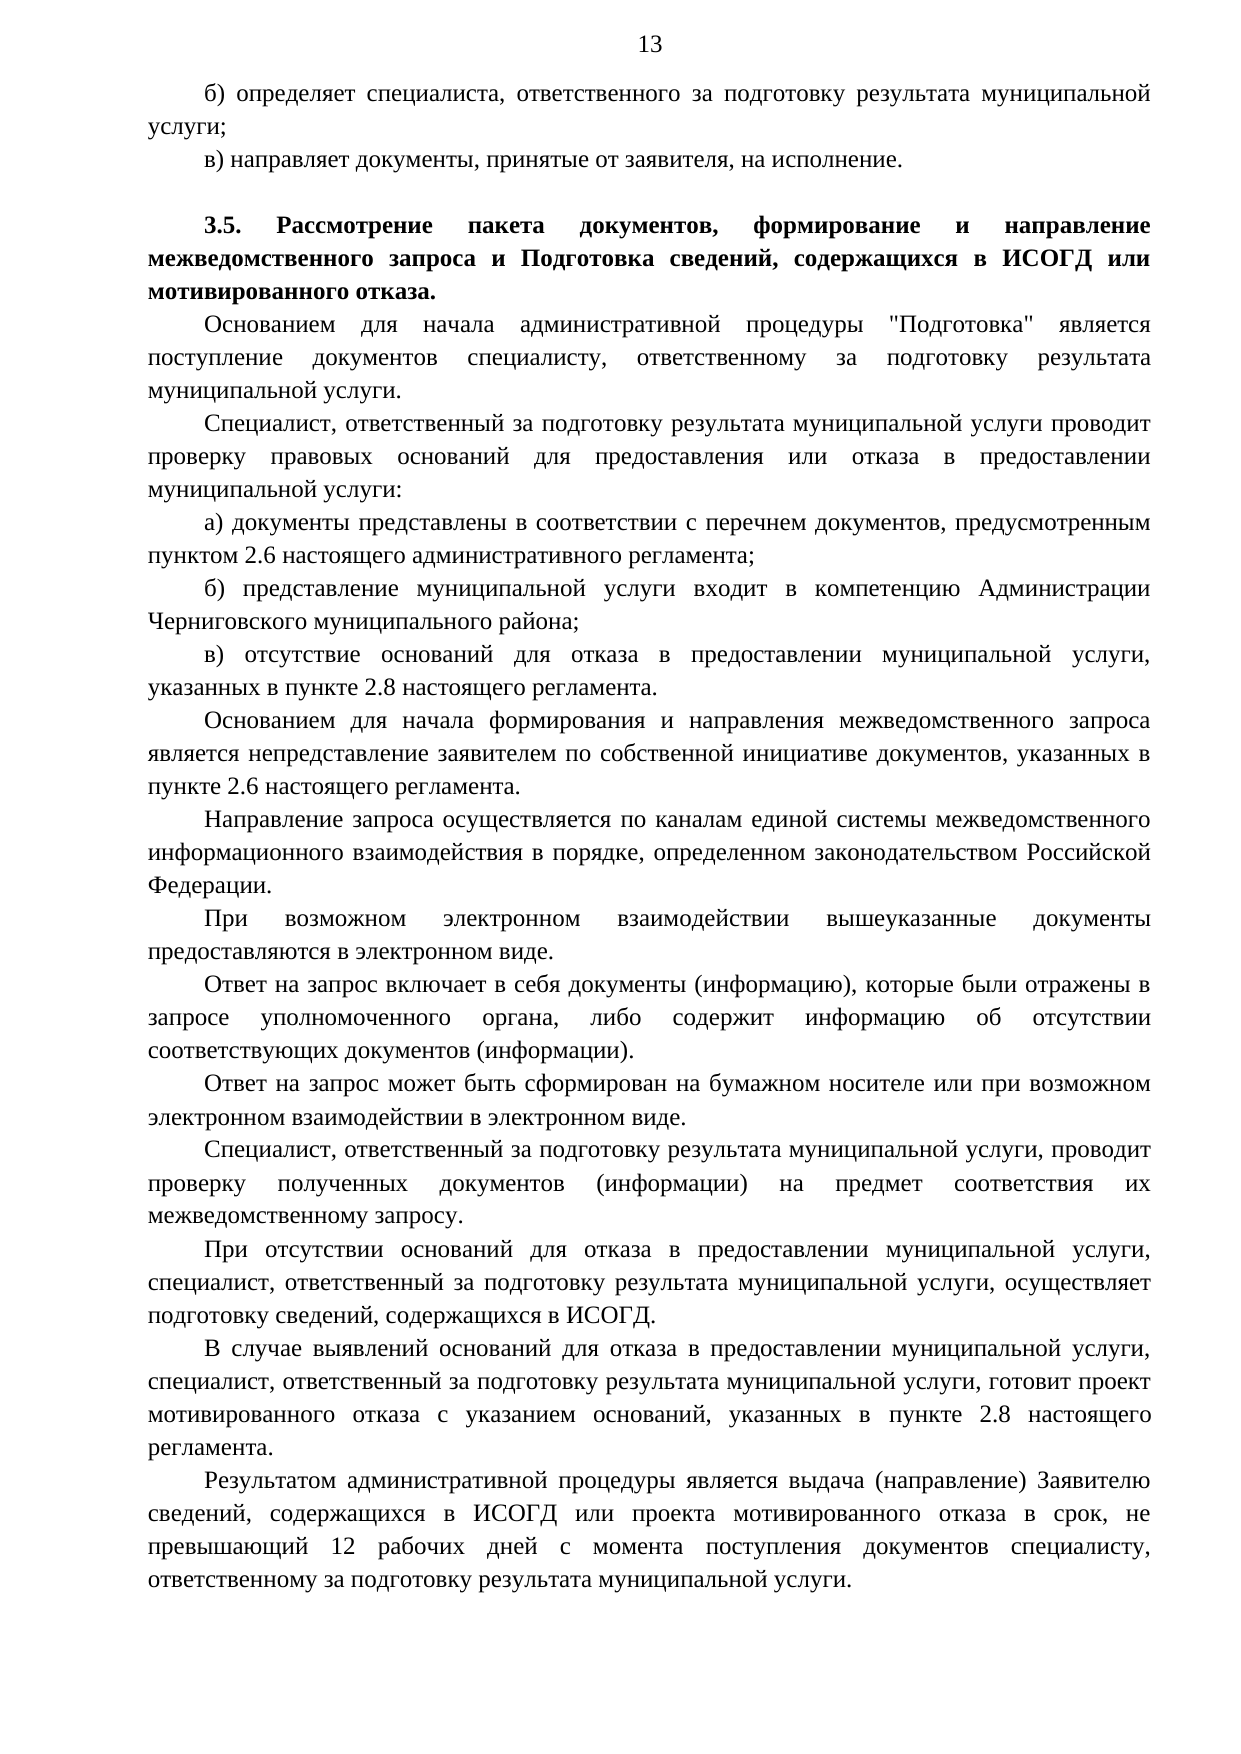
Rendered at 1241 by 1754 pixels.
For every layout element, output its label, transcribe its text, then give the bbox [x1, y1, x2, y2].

text Специалист, ответственный за подготовку результата муниципальной услуги, проводит проверку полученных документов (информации) на предмет соответствия их межведомственному запросу. [148, 1134, 1152, 1229]
text Ответ на запрос может быть сформирован на бумажном носителе или при возможном электронном взаимодействии в электронном виде. [148, 1068, 1152, 1130]
text При отсутствии оснований для отказа в предоставлении муниципальной услуги, специалист, ответственный за подготовку результата муниципальной услуги, осуществляет подготовку сведений, содержащихся в ИСОГД. [148, 1234, 1152, 1328]
text Результатом административной процедуры является выдача (направление) Заявителю сведений, содержащихся в ИСОГД или проекта мотивированного отказа в срок, не превышающий 12 рабочих дней с момента поступления документов специалисту, ответственному за подготовку результата муниципальной услуги. [148, 1465, 1152, 1593]
text в) направляет документы, принятые от заявителя, на исполнение. [148, 144, 1152, 173]
text Ответ на запрос включает в себя документы (информацию), которые были отражены в запросе уполномоченного органа, либо содержит информацию об отсутствии соответствующих документов (информации). [148, 969, 1152, 1064]
text б) представление муниципальной услуги входит в компетенцию Администрации Черниговского муниципального района; [148, 573, 1152, 635]
text Основанием для начала административной процедуры "Подготовка" является поступление документов специалисту, ответственному за подготовку результата муниципальной услуги. [148, 309, 1152, 404]
text Направление запроса осуществляется по каналам единой системы межведомственного информационного взаимодействия в порядке, определенном законодательством Российской Федерации. [148, 804, 1152, 899]
text Специалист, ответственный за подготовку результата муниципальной услуги проводит проверку правовых оснований для предоставления или отказа в предоставлении муниципальной услуги: [148, 408, 1152, 503]
text В случае выявлений оснований для отказа в предоставлении муниципальной услуги, специалист, ответственный за подготовку результата муниципальной услуги, готовит проект мотивированного отказа с указанием оснований, указанных в пункте 2.8 настоящего регламента. [148, 1333, 1152, 1461]
text а) документы представлены в соответствии с перечнем документов, предусмотренным пунктом 2.6 настоящего административного регламента; [148, 507, 1152, 569]
text 3.5. Рассмотрение пакета документов, формирование и направление межведомственного запроса и Подготовка сведений, содержащихся в ИСОГД или мотивированного отказа. [148, 210, 1152, 305]
text При возможном электронном взаимодействии вышеуказанные документы предоставляются в электронном виде. [148, 903, 1152, 965]
text в) отсутствие оснований для отказа в предоставлении муниципальной услуги, указанных в пункте 2.8 настоящего регламента. [148, 639, 1152, 701]
text б) определяет специалиста, ответственного за подготовку результата муниципальной услуги; [148, 78, 1152, 140]
text Основанием для начала формирования и направления межведомственного запроса является непредставление заявителем по собственной инициативе документов, указанных в пункте 2.6 настоящего регламента. [148, 705, 1152, 800]
